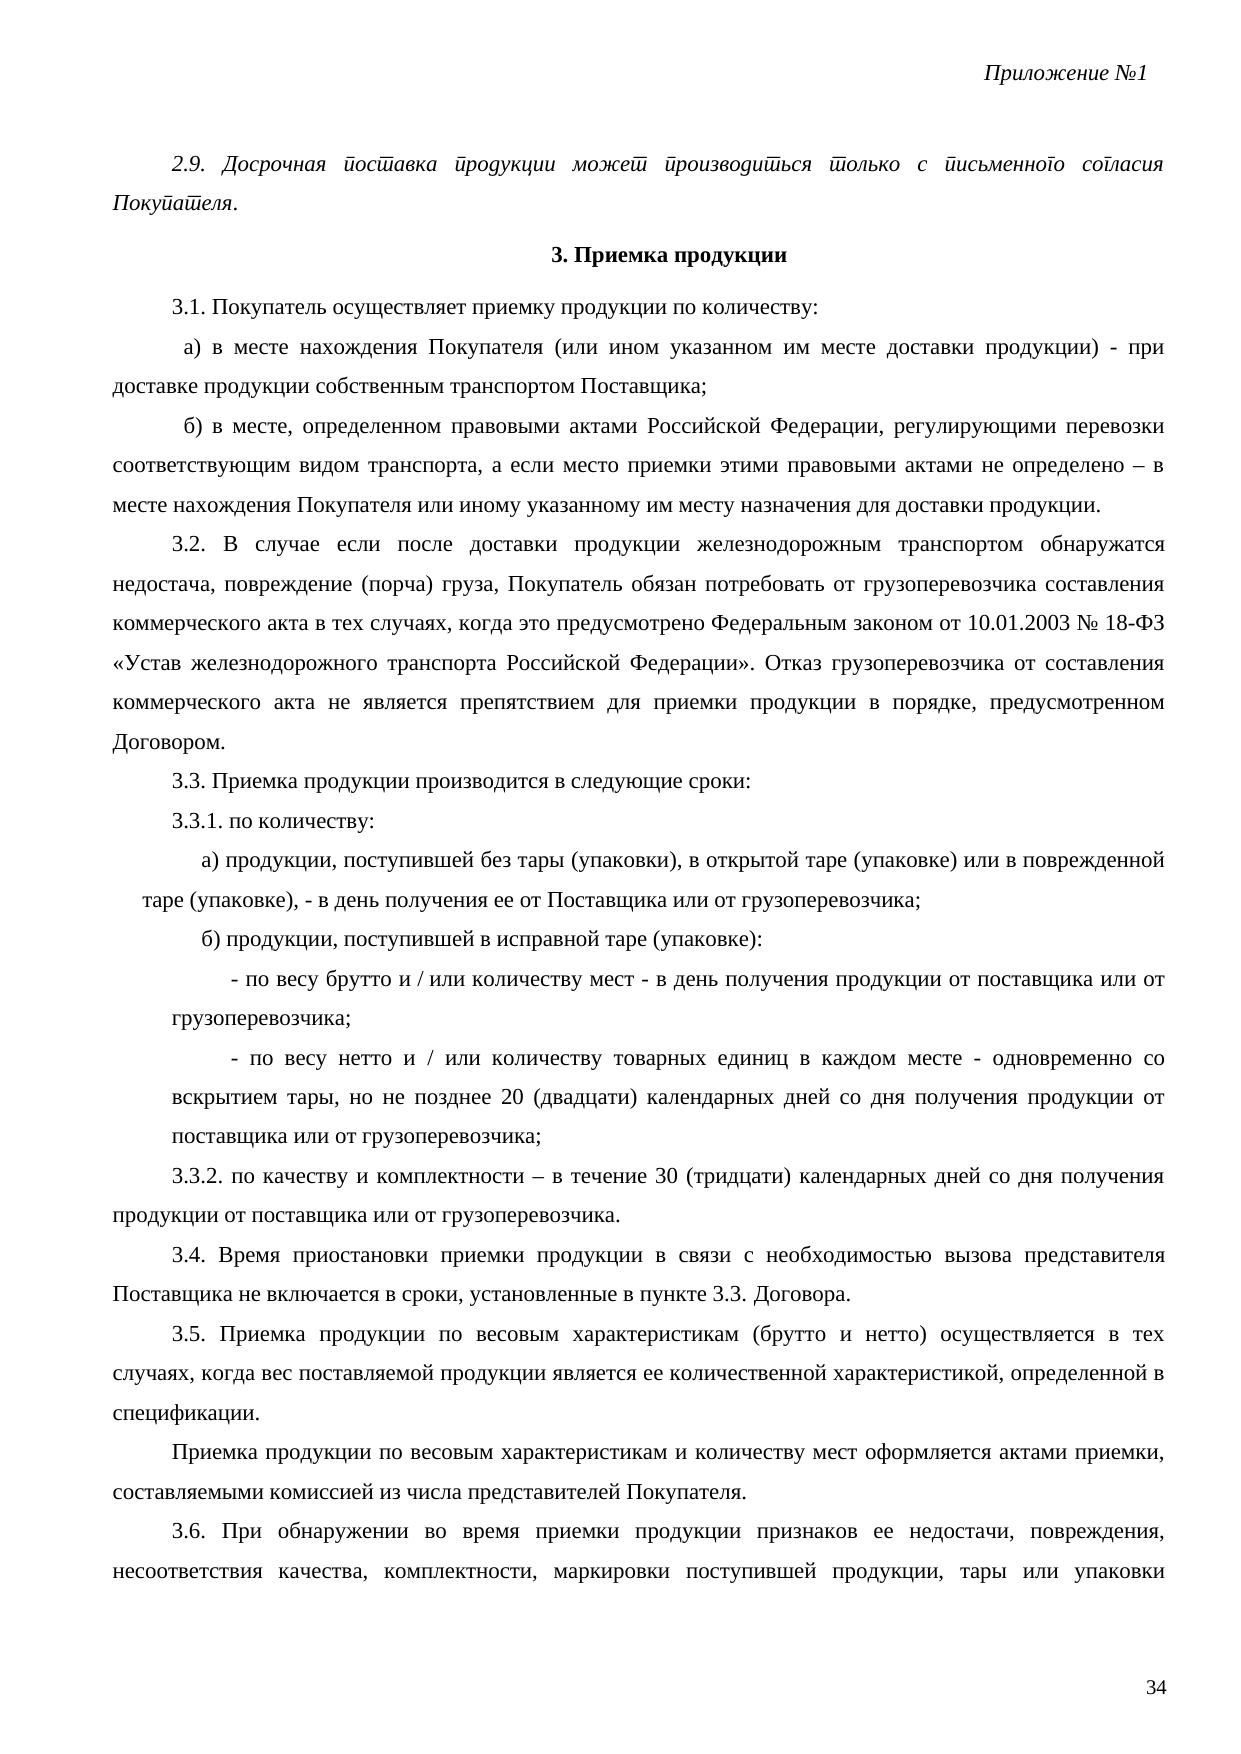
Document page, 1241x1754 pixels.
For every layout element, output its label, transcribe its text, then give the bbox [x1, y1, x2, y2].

text 3.4. Время приостановки приемки продукции в связи с необходимостью вызова представителя Поставщика не включается в сроки, установленные в пункте 3.3. Договора. [112, 1241, 1167, 1307]
text а) продукции, поступившей без тары (упаковки), в открытой таре (упаковке) или в поврежденной таре (упаковке), - в день получения ее от Поставщика или от грузоперевозчика; [142, 846, 1167, 912]
text 3. Приемка продукции [112, 241, 1167, 268]
text а) в месте нахождения Покупателя (или ином указанном им месте доставки продукции) - при доставке продукции собственным транспортом Поставщика; [112, 333, 1167, 399]
text 3.1. Покупатель осуществляет приемку продукции по количеству: [112, 293, 1167, 320]
text 3.3.2. по качеству и комплектности – в течение 30 (тридцати) календарных дней со дня получения продукции от поставщика или от грузоперевозчика. [112, 1162, 1167, 1228]
text - по весу брутто и / или количеству мест - в день получения продукции от поставщика или от грузоперевозчика; [172, 964, 1167, 1030]
text б) продукции, поступившей в исправной таре (упаковке): [142, 925, 1167, 951]
text б) в месте, определенном правовыми актами Российской Федерации, регулирующими перевозки соответствующим видом транспорта, а если место приемки этими правовыми актами не определено – в месте нахождения Покупателя или иному указанному им месту назначения для доставки продукции. [112, 412, 1167, 517]
text 3.2. В случае если после доставки продукции железнодорожным транспортом обнаружатся недостача, повреждение (порча) груза, Покупатель обязан потребовать от грузоперевозчика составления коммерческого акта в тех случаях, когда это предусмотрено Федеральным законом от 10.01.2003 № 18-ФЗ «Устав железнодорожного транспорта Российской Федерации». Отказ грузоперевозчика от составления коммерческого акта не является препятствием для приемки продукции в порядке, предусмотренном Договором. [112, 530, 1167, 754]
text 3.5. Приемка продукции по весовым характеристикам (брутто и нетто) осуществляется в тех случаях, когда вес поставляемой продукции является ее количественной характеристикой, определенной в спецификации. [112, 1320, 1167, 1425]
text 3.3. Приемка продукции производится в следующие сроки: [112, 767, 1167, 793]
text 3.3.1. по количеству: [112, 807, 1167, 833]
text - по весу нетто и / или количеству товарных единиц в каждом месте - одновременно со вскрытием тары, но не позднее 20 (двадцати) календарных дней со дня получения продукции от поставщика или от грузоперевозчика; [172, 1043, 1167, 1149]
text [112, 1517, 1167, 1583]
text 2.9. Досрочная поставка продукции может производиться только с письменного согласия Покупателя. [112, 150, 1167, 216]
text Приемка продукции по весовым характеристикам и количеству мест оформляется актами приемки, составляемыми комиссией из числа представителей Покупателя. [112, 1438, 1167, 1504]
